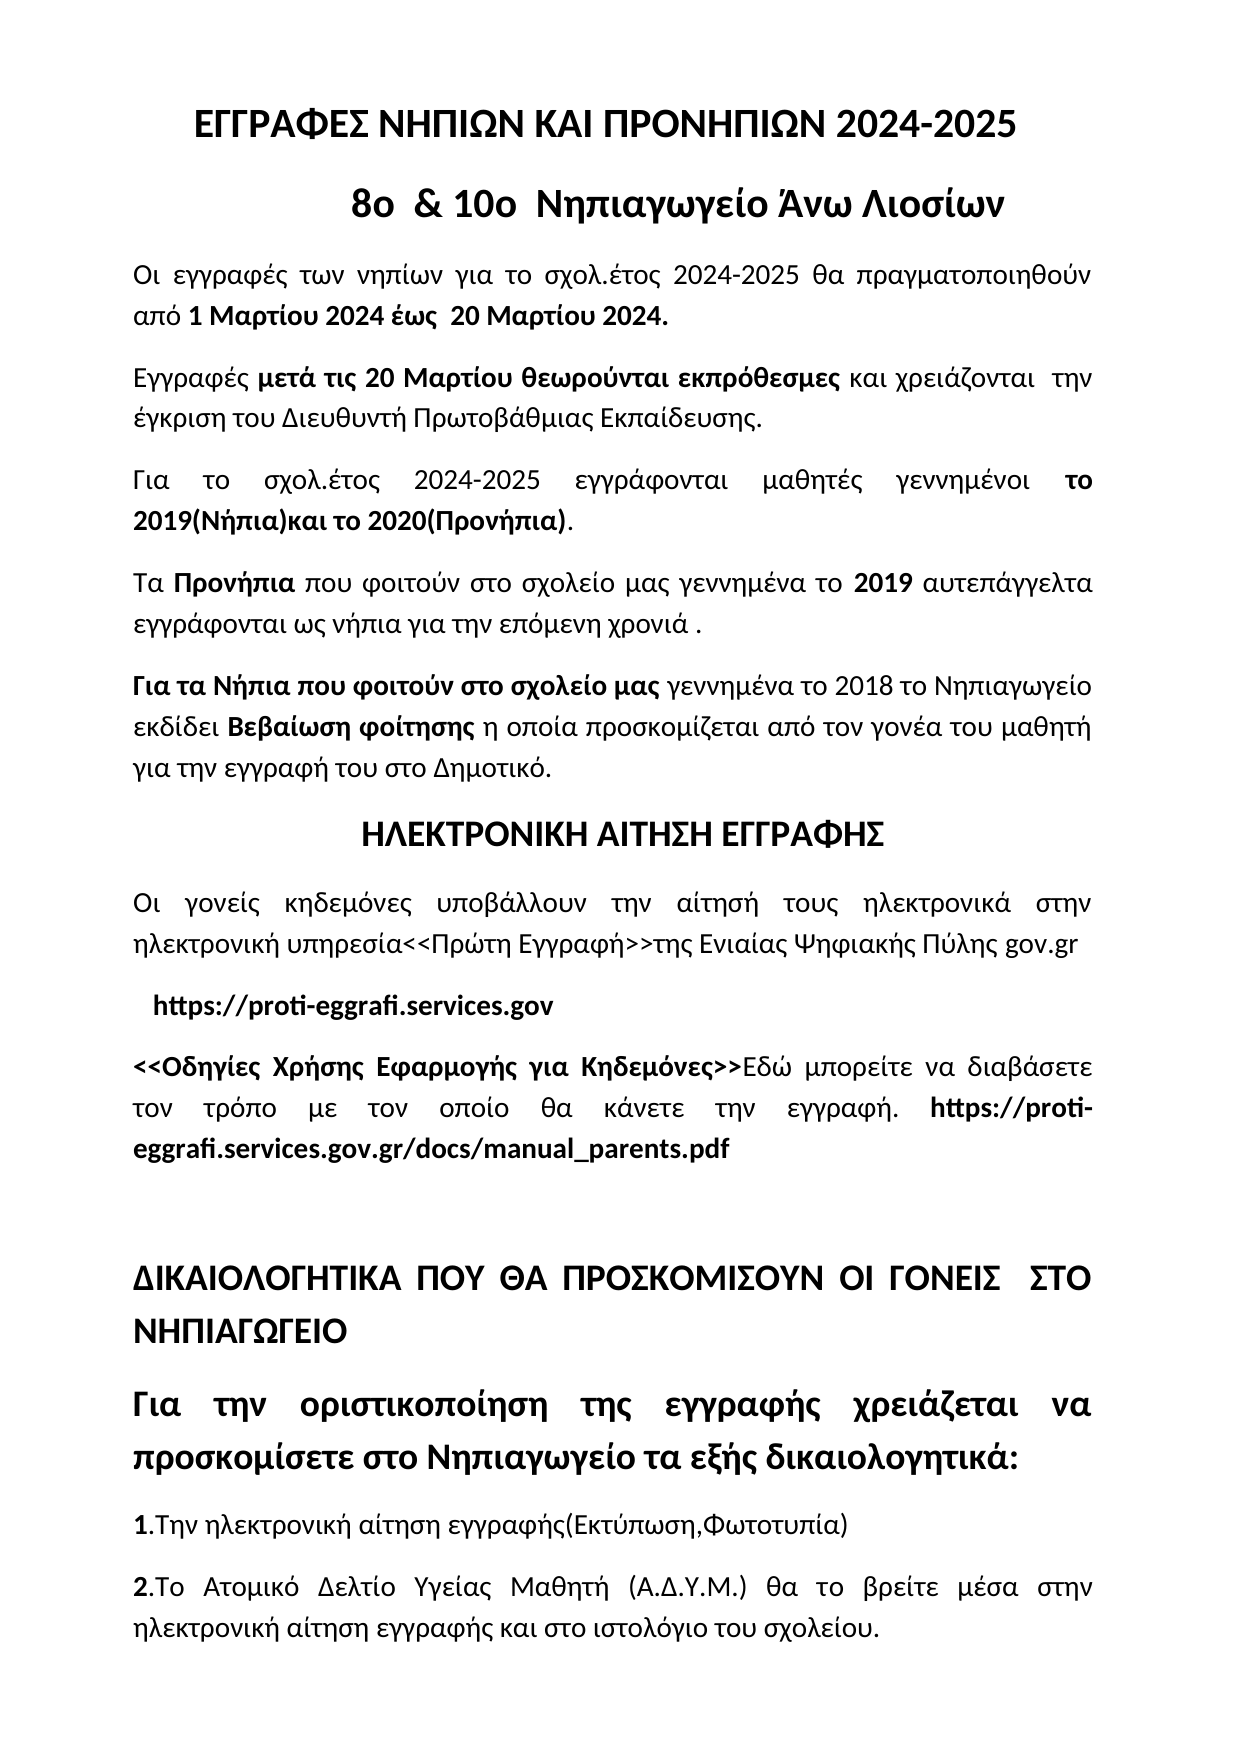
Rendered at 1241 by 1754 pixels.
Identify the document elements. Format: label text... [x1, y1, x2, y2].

text Τα Προνήπια που φοιτούν στο σχολείο μας γεννημένα το 2019 αυτεπάγγελτα εγγράφονται ως νήπια για την επόμενη χρονιά . [133, 564, 1093, 641]
text Oι γονείς κηδεμόνες υποβάλλουν την αίτησή τους ηλεκτρονικά στην ηλεκτρονική υπηρεσία<<Πρώτη Εγγραφή>>της Ενιαίας Ψηφιακής Πύλης gov.gr [133, 884, 1093, 961]
text ΗΛΕΚΤΡΟΝΙΚΗ ΑΙΤΗΣΗ ΕΓΓΡΑΦΗΣ [133, 810, 1093, 856]
text Εγγραφές μετά τις 20 Μαρτίου θεωρούνται εκπρόθεσμες και χρειάζονται την έγκριση του Διευθυντή Πρωτοβάθμιας Εκπαίδευσης. [133, 359, 1093, 435]
text Για την οριστικοποίηση της εγγραφής χρειάζεται να προσκομίσετε στο Νηπιαγωγείο τα εξής δικαιολογητικά: [133, 1380, 1093, 1479]
text Οι εγγραφές των νηπίων για το σχολ.έτος 2024-2025 θα πραγματοποιηθούν από 1 Μαρτίου 2024 έως 20 Μαρτίου 2024. [133, 256, 1093, 332]
text Για τα Νήπια που φοιτούν στο σχολείο μας γεννημένα το 2018 το Νηπιαγωγείο εκδίδει Βεβαίωση φοίτησης η οποία προσκομίζεται από τον γονέα του μαθητή για την εγγραφή του στο Δημοτικό. [133, 667, 1093, 784]
text 1.Την ηλεκτρονική αίτηση εγγραφής(Εκτύπωση,Φωτοτυπία) [133, 1506, 1093, 1542]
text 8o & 10o Νηπιαγωγείο Άνω Λιοσίων [133, 177, 1093, 227]
text ΔΙΚΑΙΟΛΟΓΗΤΙΚΑ ΠΟΥ ΘΑ ΠΡΟΣΚΟΜΙΣΟΥΝ ΟΙ ΓΟΝΕΙΣ ΣΤΟ ΝΗΠΙΑΓΩΓΕΙΟ [133, 1254, 1093, 1352]
text EΓΓΡΑΦΕΣ ΝΗΠΙΩΝ ΚΑΙ ΠΡΟΝΗΠΙΩΝ 2024-2025 [133, 97, 1078, 148]
text https://proti-eggrafi.services.gov [133, 987, 1093, 1022]
text Για το σχολ.έτος 2024-2025 εγγράφονται μαθητές γεννημένοι το 2019(Νήπια)και το 2020(Προνήπια). [133, 461, 1093, 538]
text 2.Το Ατομικό Δελτίο Υγείας Μαθητή (Α.Δ.Υ.Μ.) θα τo βρείτε μέσα στην ηλεκτρονική αίτηση εγγραφής και στο ιστολόγιο του σχολείου. [133, 1568, 1093, 1645]
text <<Οδηγίες Χρήσης Εφαρμογής για Κηδεμόνες>>Εδώ μπορείτε να διαβάσετε τον τρόπο με τον οποίο θα κάνετε την εγγραφή. https://proti-eggrafi.services.gov.gr/docs/manual_parents.pdf [133, 1048, 1093, 1166]
